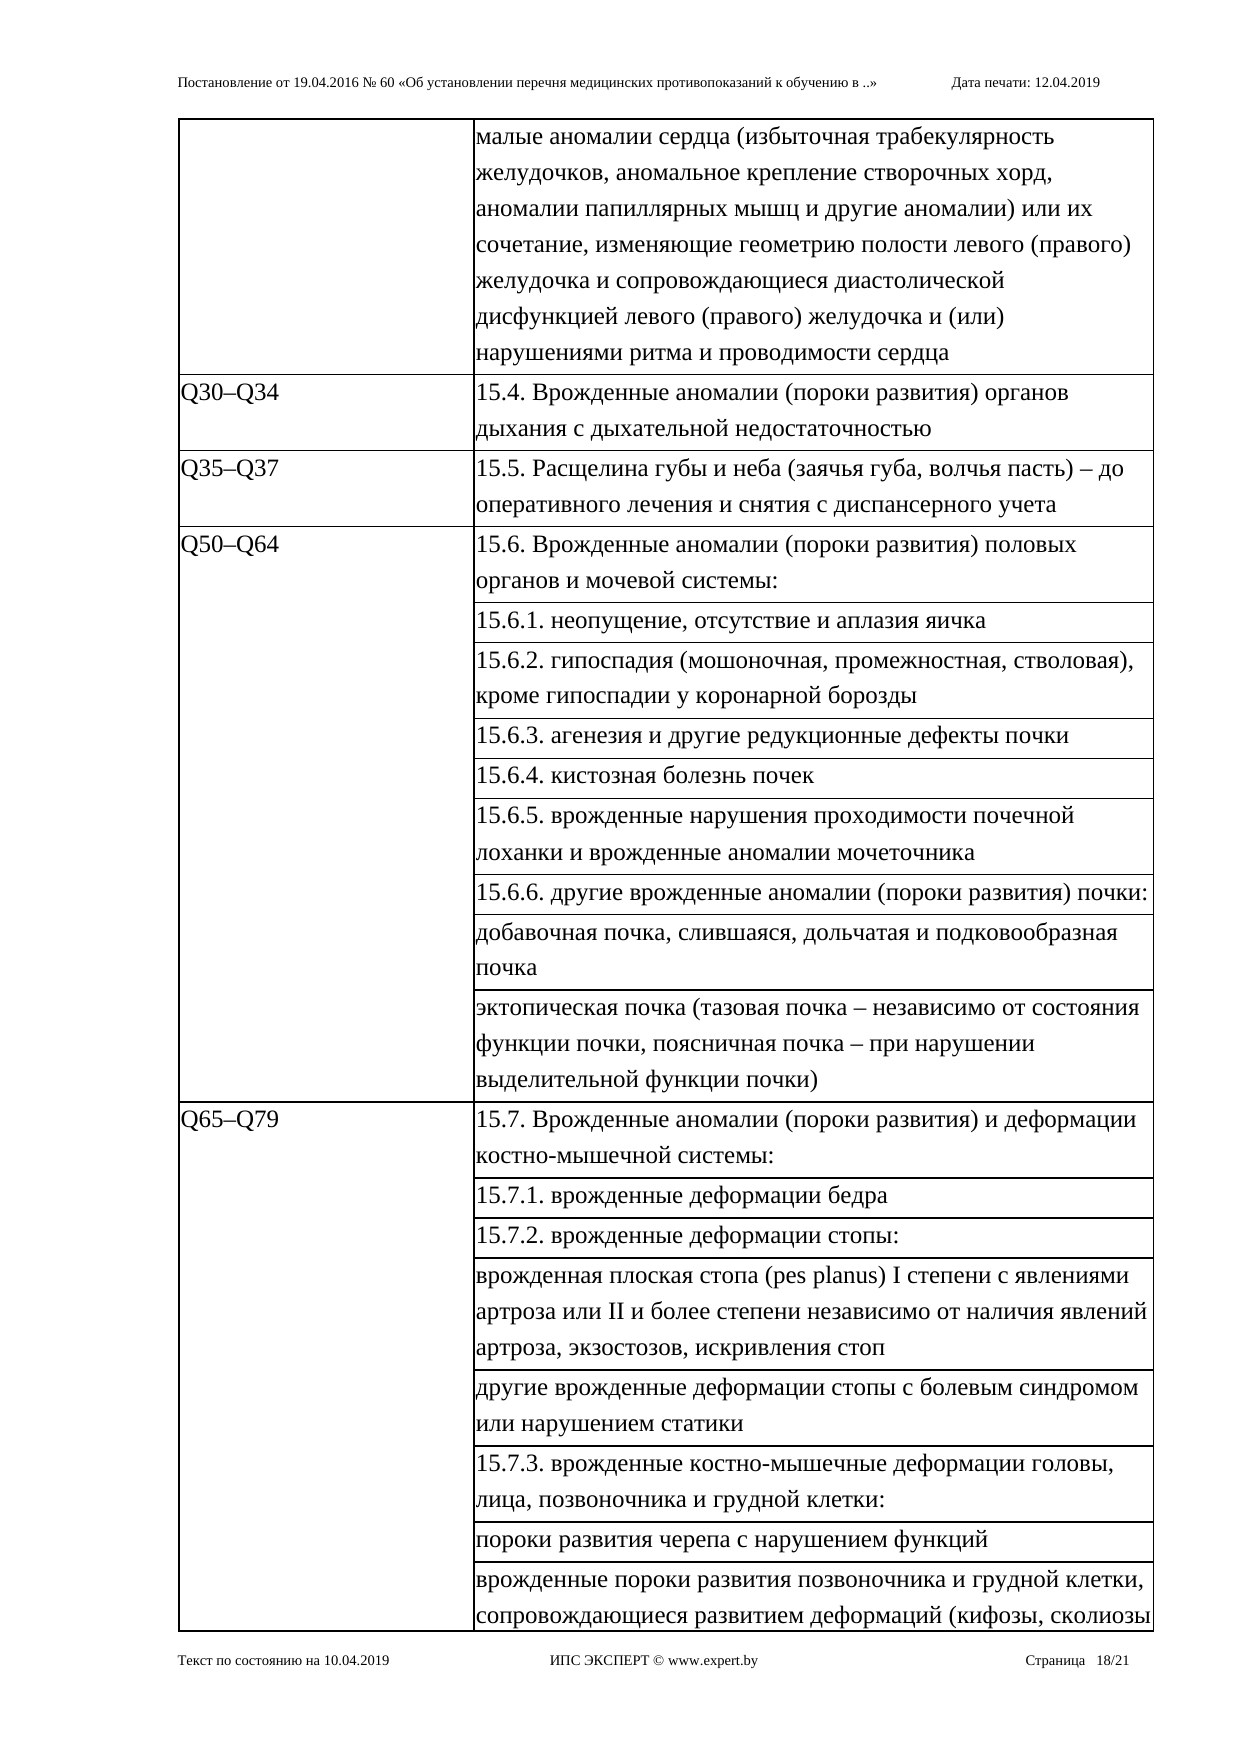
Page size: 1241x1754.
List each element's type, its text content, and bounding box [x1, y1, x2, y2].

table_cell 15.6. Врожденные аномалии (пороки развития) половых органов и мочевой системы: [475, 527, 1153, 602]
table_cell 15.6.3. агенезия и другие редукционные дефекты почки [475, 719, 1153, 757]
table_cell Q35–Q37 [180, 451, 473, 526]
table_cell 15.7.3. врожденные костно-мышечные деформации головы, лица, позвоночника и грудной клетки: [475, 1447, 1153, 1521]
table_cell малые аномалии сердца (избыточная трабекулярность желудочков, аномальное крепление створочных хорд, аномалии папиллярных мышц и другие аномалии) или их сочетание, изменяющие геометрию полости левого (правого) желудочка и сопровождающиеся диастолической дисфункцией левого (правого) желудочка и (или) нарушениями ритма и проводимости сердца [475, 120, 1153, 374]
table_cell добавочная почка, слившаяся, дольчатая и подковообразная почка [475, 915, 1153, 989]
table_cell другие врожденные деформации стопы с болевым синдромом или нарушением статики [475, 1371, 1153, 1445]
table_cell 15.7.2. врожденные деформации стопы: [475, 1219, 1153, 1257]
table_cell 15.6.4. кистозная болезнь почек [475, 759, 1153, 797]
table_cell пороки развития черепа с нарушением функций [475, 1523, 1153, 1561]
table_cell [475, 1563, 1153, 1630]
table_cell Q65–Q79 [180, 1103, 473, 1630]
table_cell 15.5. Расщелина губы и неба (заячья губа, волчья пасть) – до оперативного лечения и снятия с диспансерного учета [475, 451, 1153, 526]
table_cell 15.6.6. другие врожденные аномалии (пороки развития) почки: [475, 875, 1153, 913]
table_cell 15.6.2. гипоспадия (мошоночная, промежностная, стволовая), кроме гипоспадии у коронарной борозды [475, 643, 1153, 717]
table_cell Q50–Q64 [180, 527, 473, 1101]
table_cell 15.6.1. неопущение, отсутствие и аплазия яичка [475, 603, 1153, 642]
table_cell 15.7.1. врожденные деформации бедра [475, 1179, 1153, 1217]
table_cell 15.6.5. врожденные нарушения проходимости почечной лоханки и врожденные аномалии мочеточника [475, 799, 1153, 873]
table_cell врожденная плоская стопа (pes planus) I степени с явлениями артроза или II и более степени независимо от наличия явлений артроза, экзостозов, искривления стоп [475, 1259, 1153, 1369]
table_cell Q30–Q34 [180, 375, 473, 450]
table_cell 15.4. Врожденные аномалии (пороки развития) органов дыхания с дыхательной недостаточностью [475, 375, 1153, 450]
table_cell эктопическая почка (тазовая почка – независимо от состояния функции почки, поясничная почка – при нарушении выделительной функции почки) [475, 991, 1153, 1101]
table_cell 15.7. Врожденные аномалии (пороки развития) и деформации костно-мышечной системы: [475, 1103, 1153, 1177]
